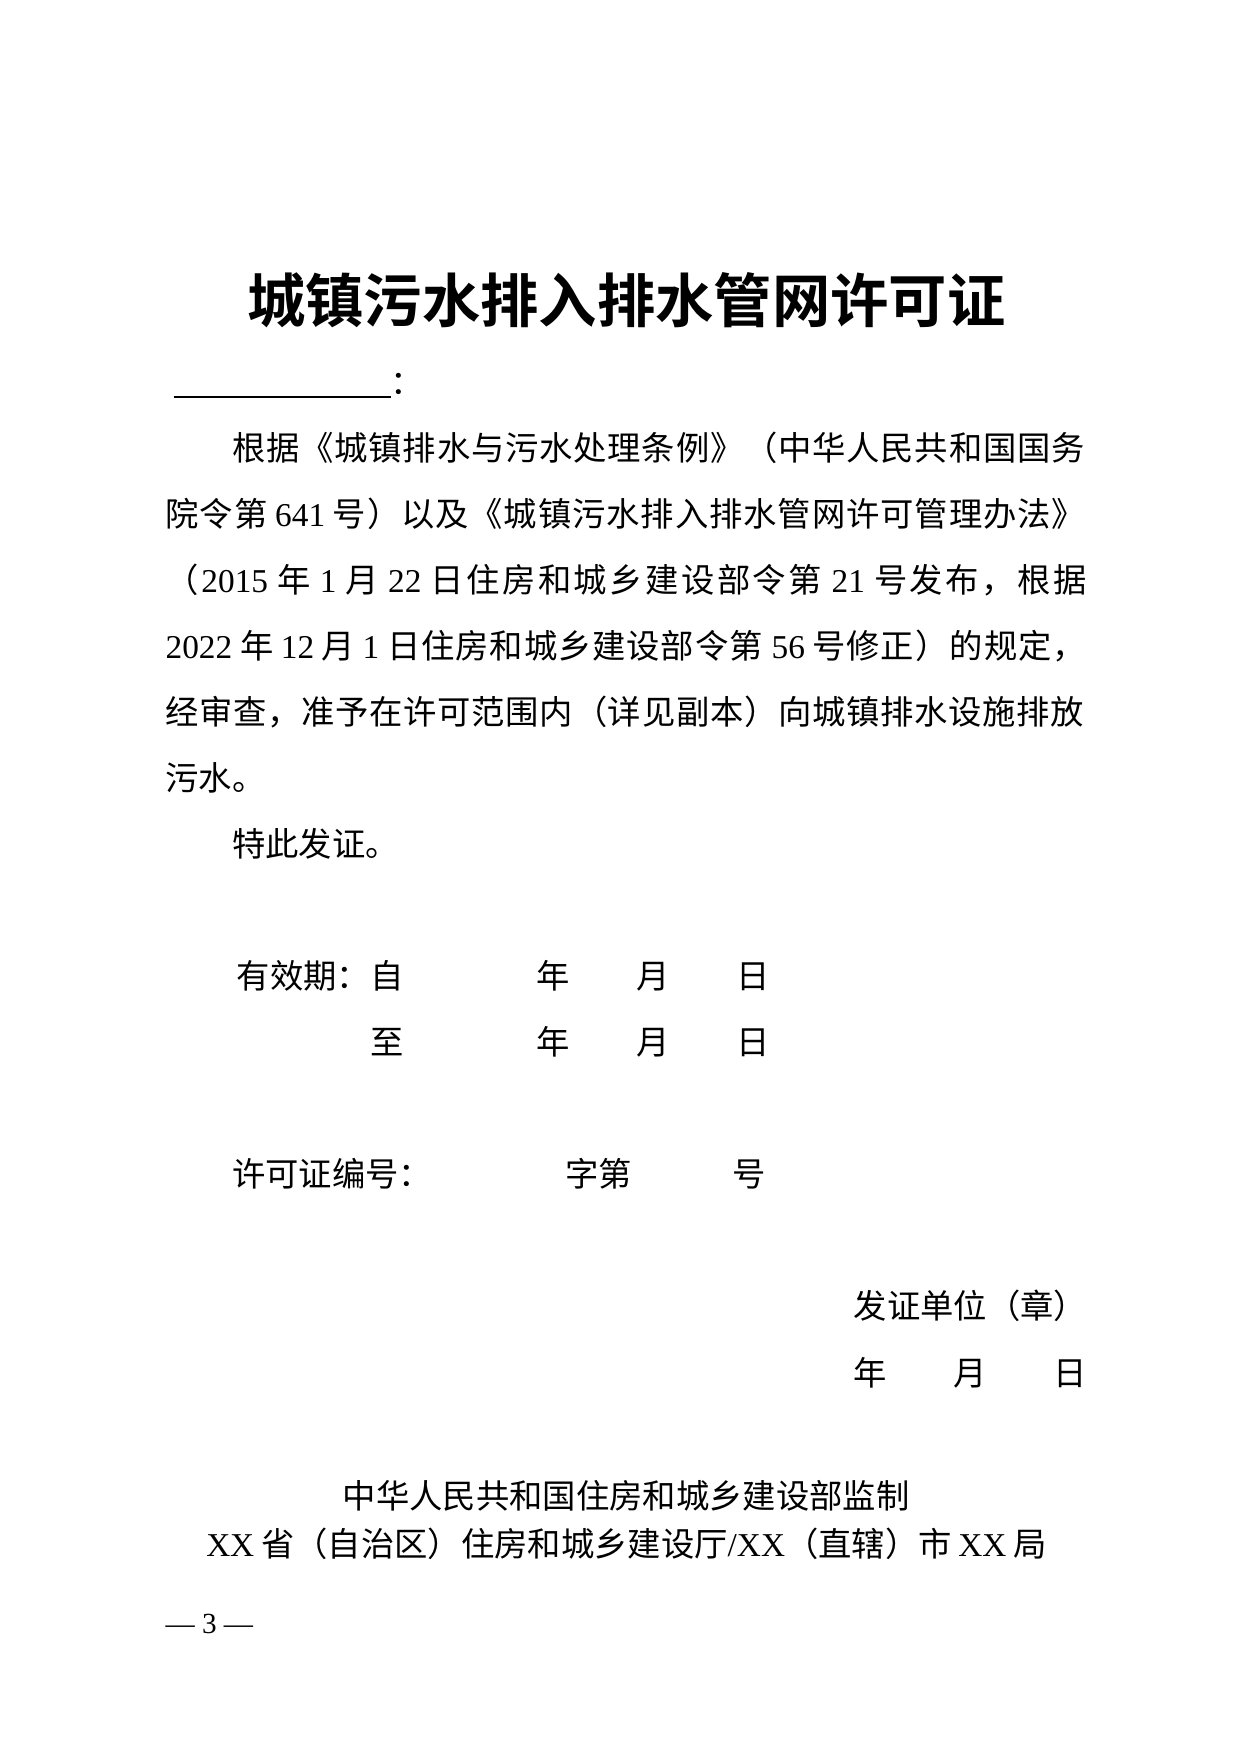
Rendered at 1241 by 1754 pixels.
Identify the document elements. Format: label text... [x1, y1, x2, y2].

text 中华人民共和国住房和城乡建设部监制 [165, 1469, 1087, 1518]
text 根据《城镇排水与污水处理条例》（中华人民共和国国务院令第641号）以及《城镇污水排入排水管网许可管理办法》（2015年1月22日住房和城乡建设部令第21号发布，根据2022年12月1日住房和城乡建设部令第56号修正）的规定，经审查，准予在许可范围内（详见副本）向城镇排水设施排放污水。 [165, 413, 1087, 809]
text 有效期：自 年 月 日 [165, 941, 1087, 1007]
text ： [165, 347, 1087, 413]
text 年 月 日 [165, 1337, 1087, 1403]
text 至 年 月 日 [165, 1007, 1087, 1073]
text 发证单位（章） [165, 1271, 1087, 1337]
text 许可证编号： 字第 号 [165, 1139, 1087, 1205]
text 特此发证。 [165, 809, 1087, 875]
text 城镇污水排入排水管网许可证 [165, 248, 1087, 347]
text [165, 1518, 1087, 1566]
